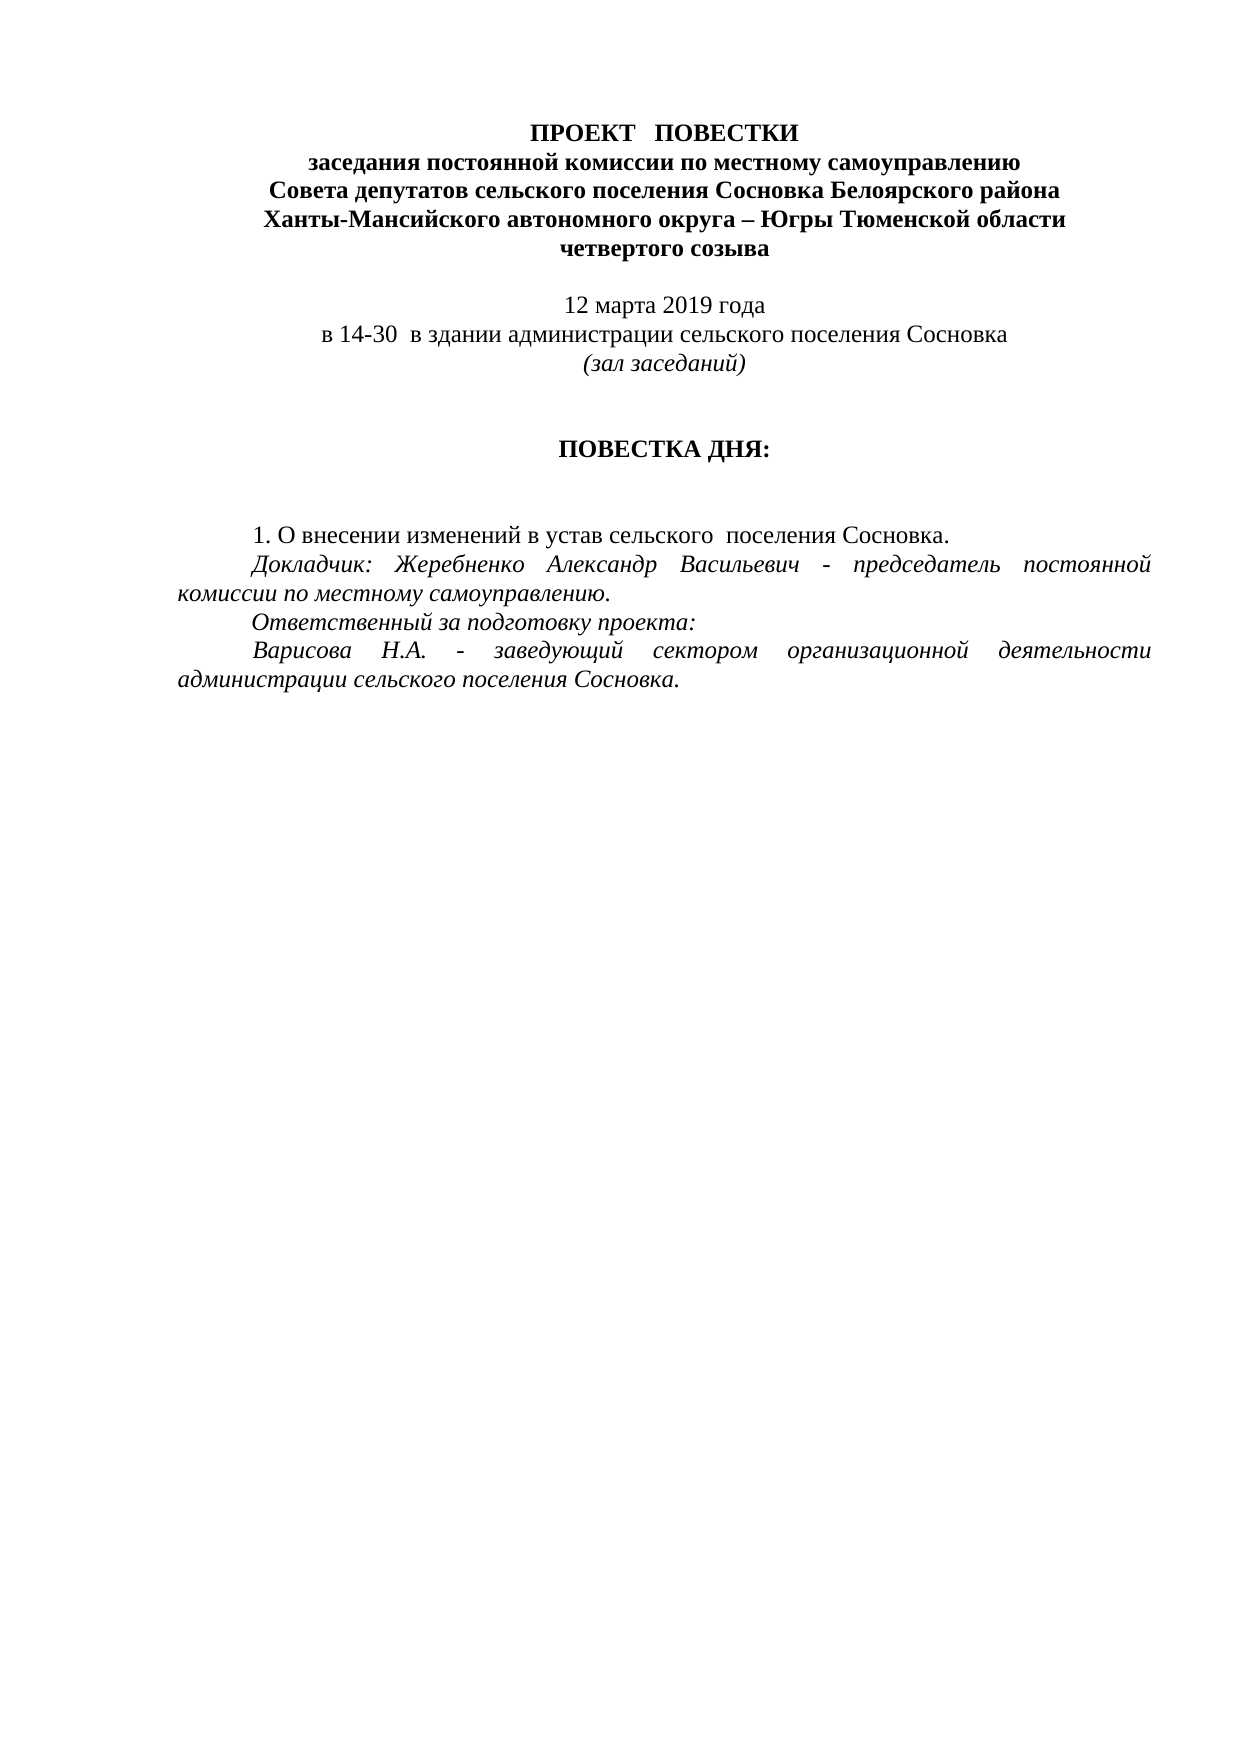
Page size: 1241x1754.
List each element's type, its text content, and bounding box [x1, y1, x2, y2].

text Докладчик: Жеребненко Александр Васильевич - председатель постоянной комиссии по местному самоуправлению. [177, 549, 1152, 607]
text 1. О внесении изменений в устав сельского поселения Сосновка. [177, 521, 1152, 549]
text Ответственный за подготовку проекта: [177, 607, 1152, 636]
text ПРОЕКТ ПОВЕСТКИ [177, 118, 1152, 147]
text Ханты-Мансийского автономного округа – Югры Тюменской области [177, 204, 1152, 233]
text заседания постоянной комиссии по местному самоуправлению [177, 147, 1152, 176]
text в 14-30 в здании администрации сельского поселения Сосновка [177, 319, 1152, 348]
text Совета депутатов сельского поселения Сосновка Белоярского района [177, 176, 1152, 204]
text Варисова Н.А. - заведующий сектором организационной деятельности администрации сельского поселения Сосновка. [177, 636, 1152, 693]
text четвертого созыва [177, 233, 1152, 262]
text (зал заседаний) [177, 348, 1152, 377]
text 12 марта 2019 года [177, 291, 1152, 319]
text ПОВЕСТКА ДНЯ: [177, 434, 1152, 463]
